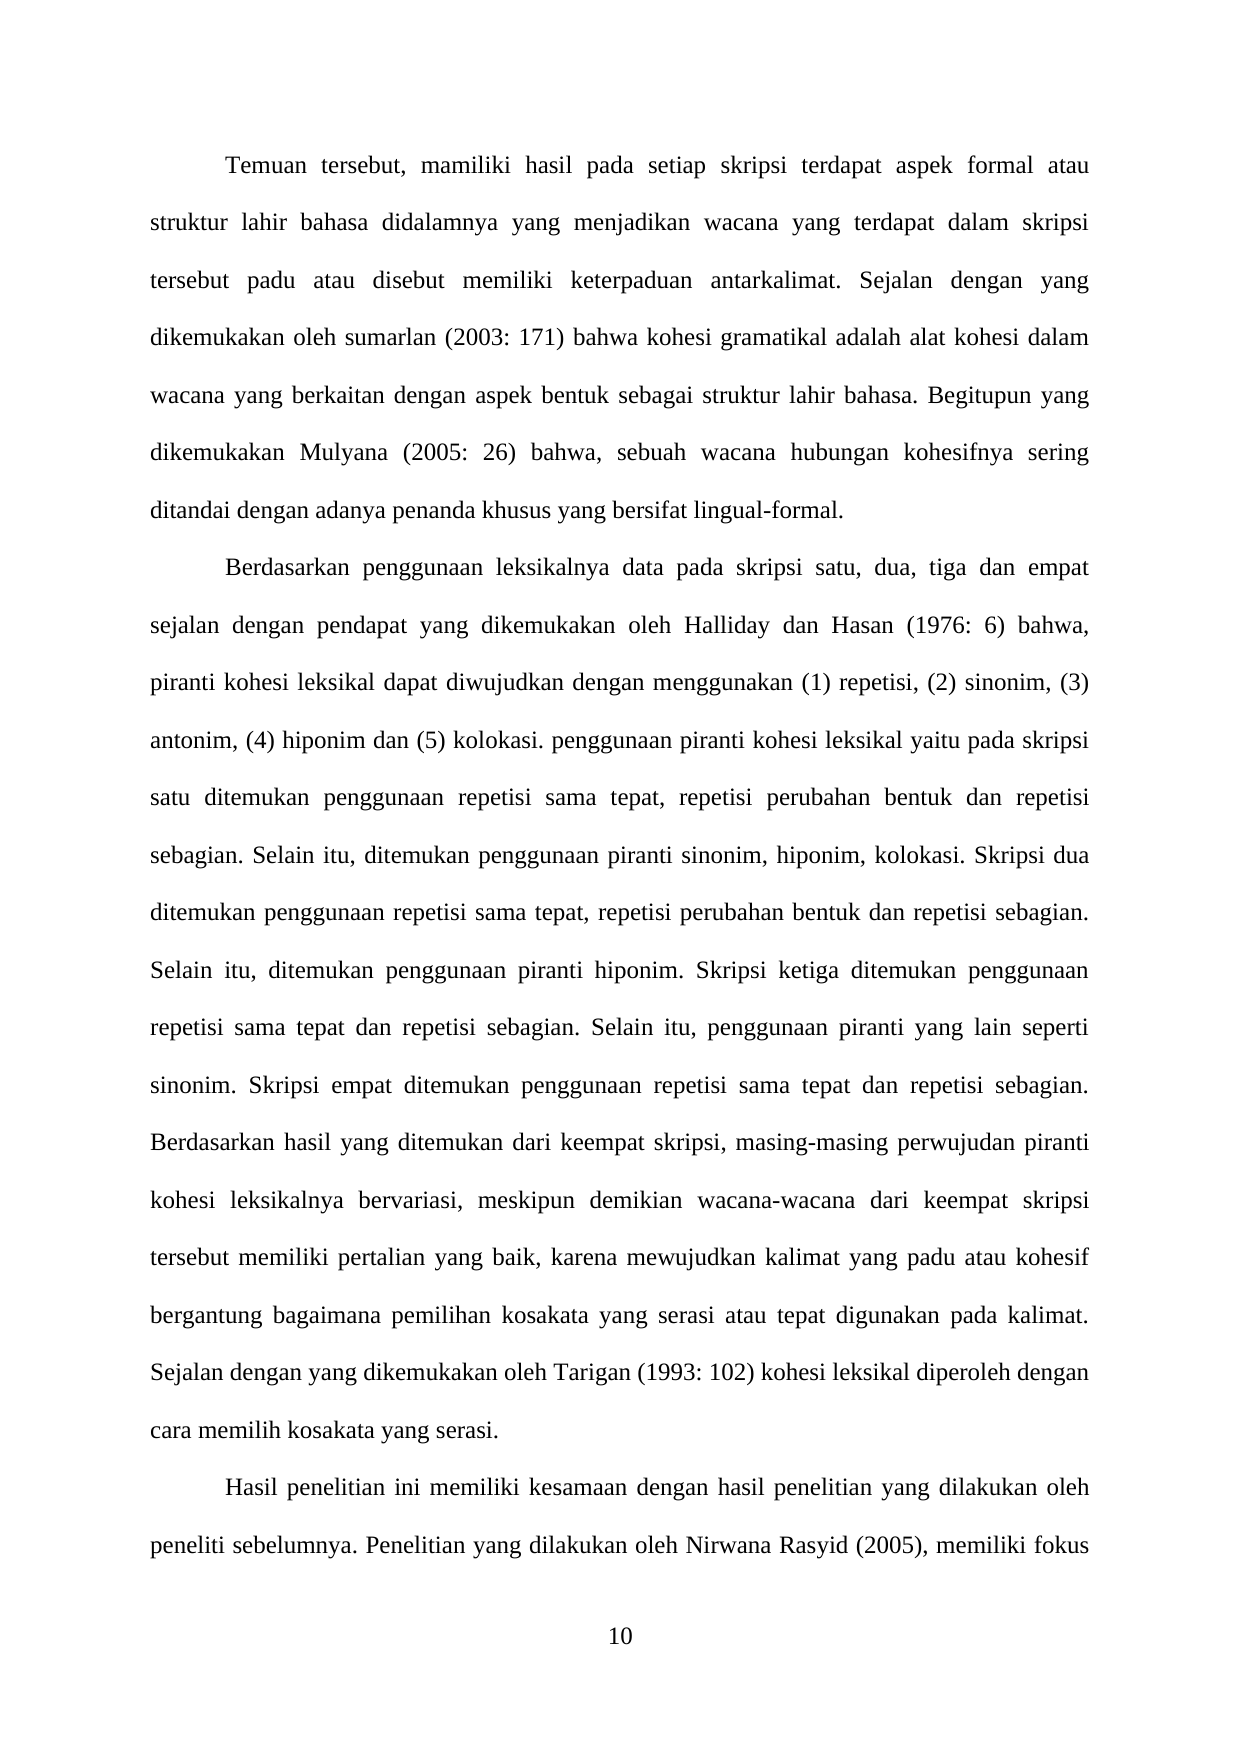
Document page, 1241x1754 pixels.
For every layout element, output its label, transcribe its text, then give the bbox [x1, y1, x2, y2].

text Temuan tersebut, mamiliki hasil pada setiap skripsi terdapat aspek formal atau struktur lahir bahasa didalamnya yang menjadikan wacana yang terdapat dalam skripsi tersebut padu atau disebut memiliki keterpaduan antarkalimat. Sejalan dengan yang dikemukakan oleh sumarlan (2003: 171) bahwa kohesi gramatikal adalah alat kohesi dalam wacana yang berkaitan dengan aspek bentuk sebagai struktur lahir bahasa. Begitupun yang dikemukakan Mulyana (2005: 26) bahwa, sebuah wacana hubungan kohesifnya sering ditandai dengan adanya penanda khusus yang bersifat lingual-formal. [150, 150, 1090, 524]
text Berdasarkan penggunaan leksikalnya data pada skripsi satu, dua, tiga dan empat sejalan dengan pendapat yang dikemukakan oleh Halliday dan Hasan (1976: 6) bahwa, piranti kohesi leksikal dapat diwujudkan dengan menggunakan (1) repetisi, (2) sinonim, (3) antonim, (4) hiponim dan (5) kolokasi. penggunaan piranti kohesi leksikal yaitu pada skripsi satu ditemukan penggunaan repetisi sama tepat, repetisi perubahan bentuk dan repetisi sebagian. Selain itu, ditemukan penggunaan piranti sinonim, hiponim, kolokasi. Skripsi dua ditemukan penggunaan repetisi sama tepat, repetisi perubahan bentuk dan repetisi sebagian. Selain itu, ditemukan penggunaan piranti hiponim. Skripsi ketiga ditemukan penggunaan repetisi sama tepat dan repetisi sebagian. Selain itu, penggunaan piranti yang lain seperti sinonim. Skripsi empat ditemukan penggunaan repetisi sama tepat dan repetisi sebagian. Berdasarkan hasil yang ditemukan dari keempat skripsi, masing-masing perwujudan piranti kohesi leksikalnya bervariasi, meskipun demikian wacana-wacana dari keempat skripsi tersebut memiliki pertalian yang baik, karena mewujudkan kalimat yang padu atau kohesif bergantung bagaimana pemilihan kosakata yang serasi atau tepat digunakan pada kalimat. Sejalan dengan yang dikemukakan oleh Tarigan (1993: 102) kohesi leksikal diperoleh dengan cara memilih kosakata yang serasi. [150, 552, 1090, 1444]
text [150, 1472, 1090, 1559]
